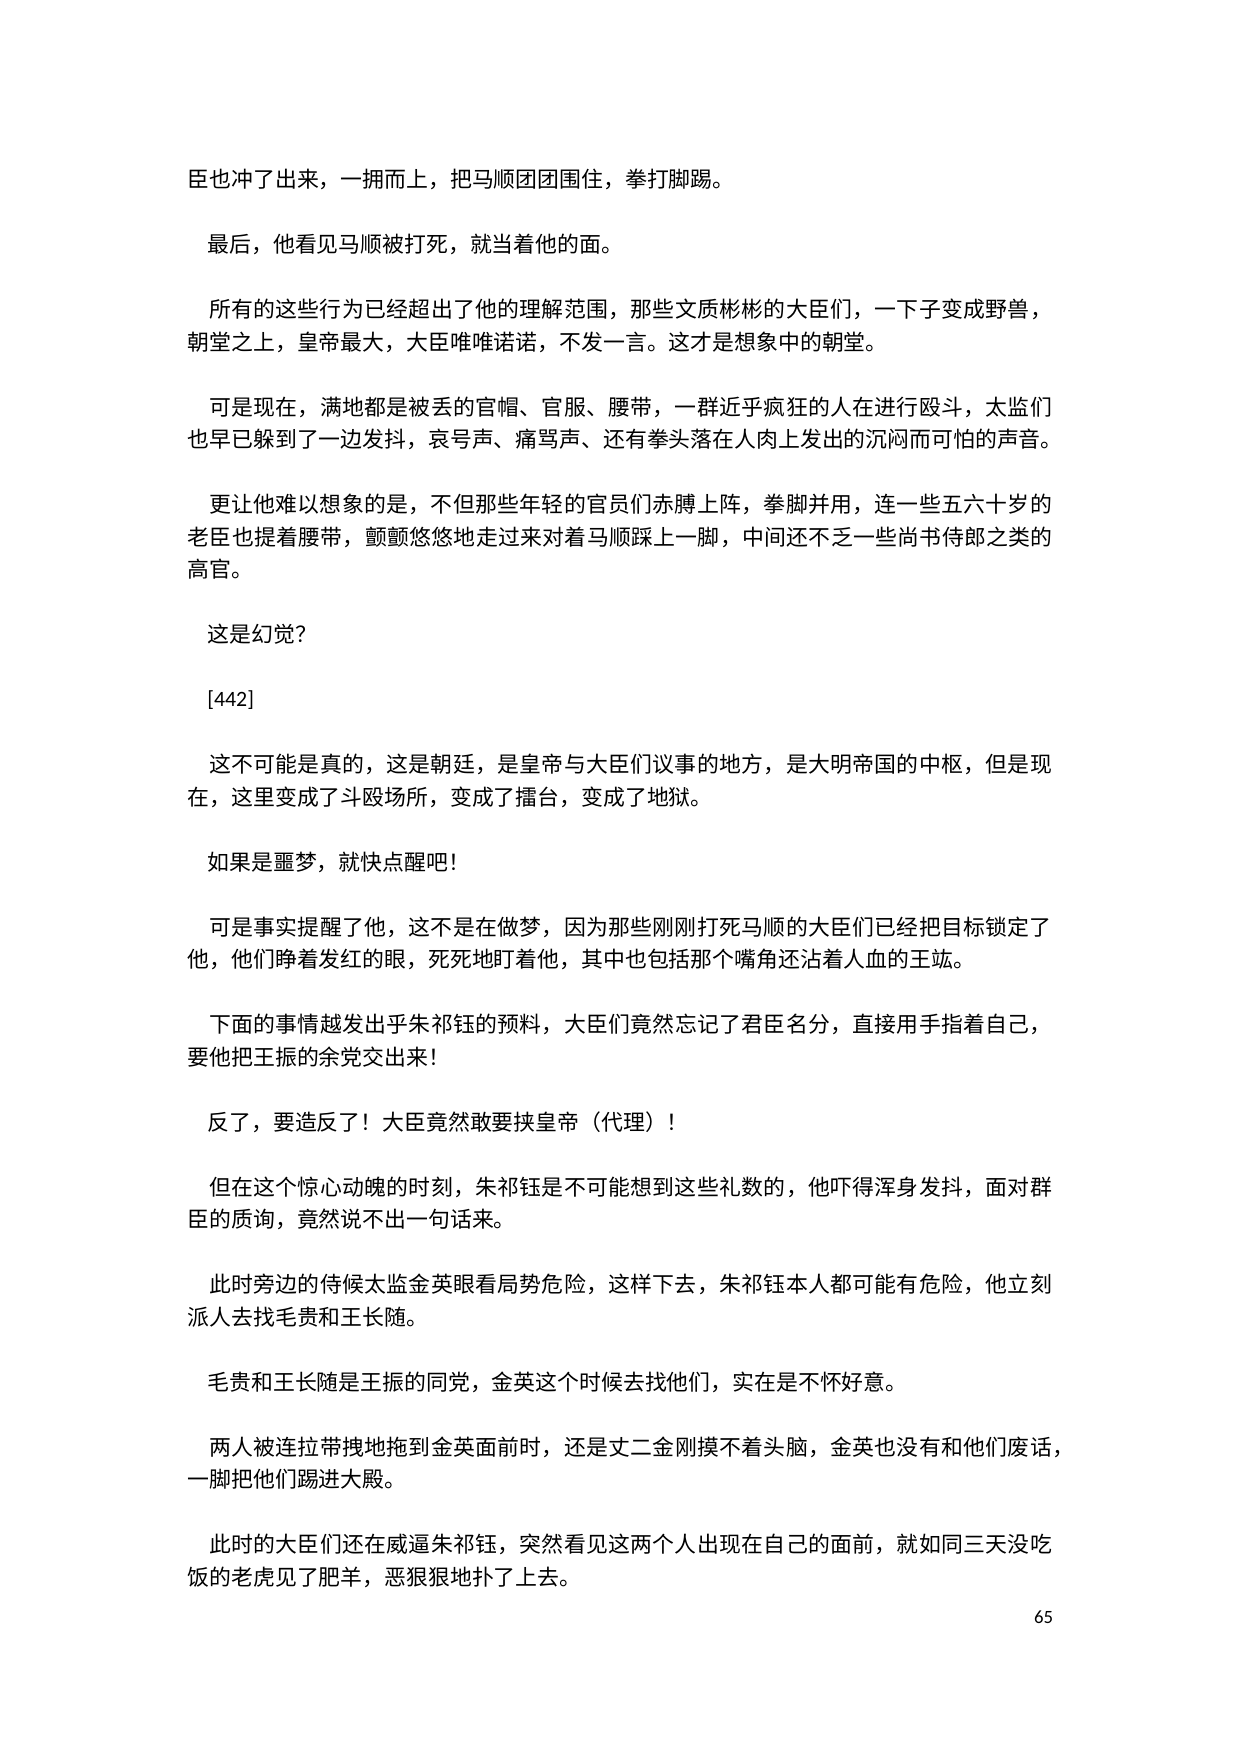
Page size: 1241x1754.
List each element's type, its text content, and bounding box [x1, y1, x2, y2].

text 毛贵和王长随是王振的同党，金英这个时候去找他们，实在是不怀好意。 [187, 1364, 1053, 1397]
text 最后，他看见马顺被打死，就当着他的面。 [187, 227, 1053, 259]
text 更让他难以想象的是，不但那些年轻的官员们赤膊上阵，拳脚并用，连一些五六十岁的老臣也提着腰带，颤颤悠悠地走过来对着马顺踩上一脚，中间还不乏一些尚书侍郎之类的高官。 [187, 487, 1053, 584]
text 此时的大臣们还在威逼朱祁钰，突然看见这两个人出现在自己的面前，就如同三天没吃饭的老虎见了肥羊，恶狠狠地扑了上去。 [187, 1527, 1053, 1592]
text 这是幻觉？ [187, 617, 1053, 649]
text 所有的这些行为已经超出了他的理解范围，那些文质彬彬的大臣们，一下子变成野兽，朝堂之上，皇帝最大，大臣唯唯诺诺，不发一言。这才是想象中的朝堂。 [187, 292, 1053, 357]
text [442] [187, 682, 1053, 714]
text 这不可能是真的，这是朝廷，是皇帝与大臣们议事的地方，是大明帝国的中枢，但是现在，这里变成了斗殴场所，变成了擂台，变成了地狱。 [187, 747, 1053, 812]
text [187, 162, 1053, 194]
text 可是现在，满地都是被丢的官帽、官服、腰带，一群近乎疯狂的人在进行殴斗，太监们也早已躲到了一边发抖，哀号声、痛骂声、还有拳头落在人肉上发出的沉闷而可怕的声音。 [187, 389, 1053, 454]
text 如果是噩梦，就快点醒吧！ [187, 844, 1053, 877]
text 但在这个惊心动魄的时刻，朱祁钰是不可能想到这些礼数的，他吓得浑身发抖，面对群臣的质询，竟然说不出一句话来。 [187, 1169, 1053, 1234]
text 两人被连拉带拽地拖到金英面前时，还是丈二金刚摸不着头脑，金英也没有和他们废话，一脚把他们踢进大殿。 [187, 1429, 1053, 1494]
text 此时旁边的侍候太监金英眼看局势危险，这样下去，朱祁钰本人都可能有危险，他立刻派人去找毛贵和王长随。 [187, 1267, 1053, 1332]
text 可是事实提醒了他，这不是在做梦，因为那些刚刚打死马顺的大臣们已经把目标锁定了他，他们睁着发红的眼，死死地盯着他，其中也包括那个嘴角还沾着人血的王竑。 [187, 909, 1053, 974]
text 下面的事情越发出乎朱祁钰的预料，大臣们竟然忘记了君臣名分，直接用手指着自己，要他把王振的余党交出来！ [187, 1007, 1053, 1072]
text 反了，要造反了！大臣竟然敢要挟皇帝（代理）！ [187, 1104, 1053, 1137]
